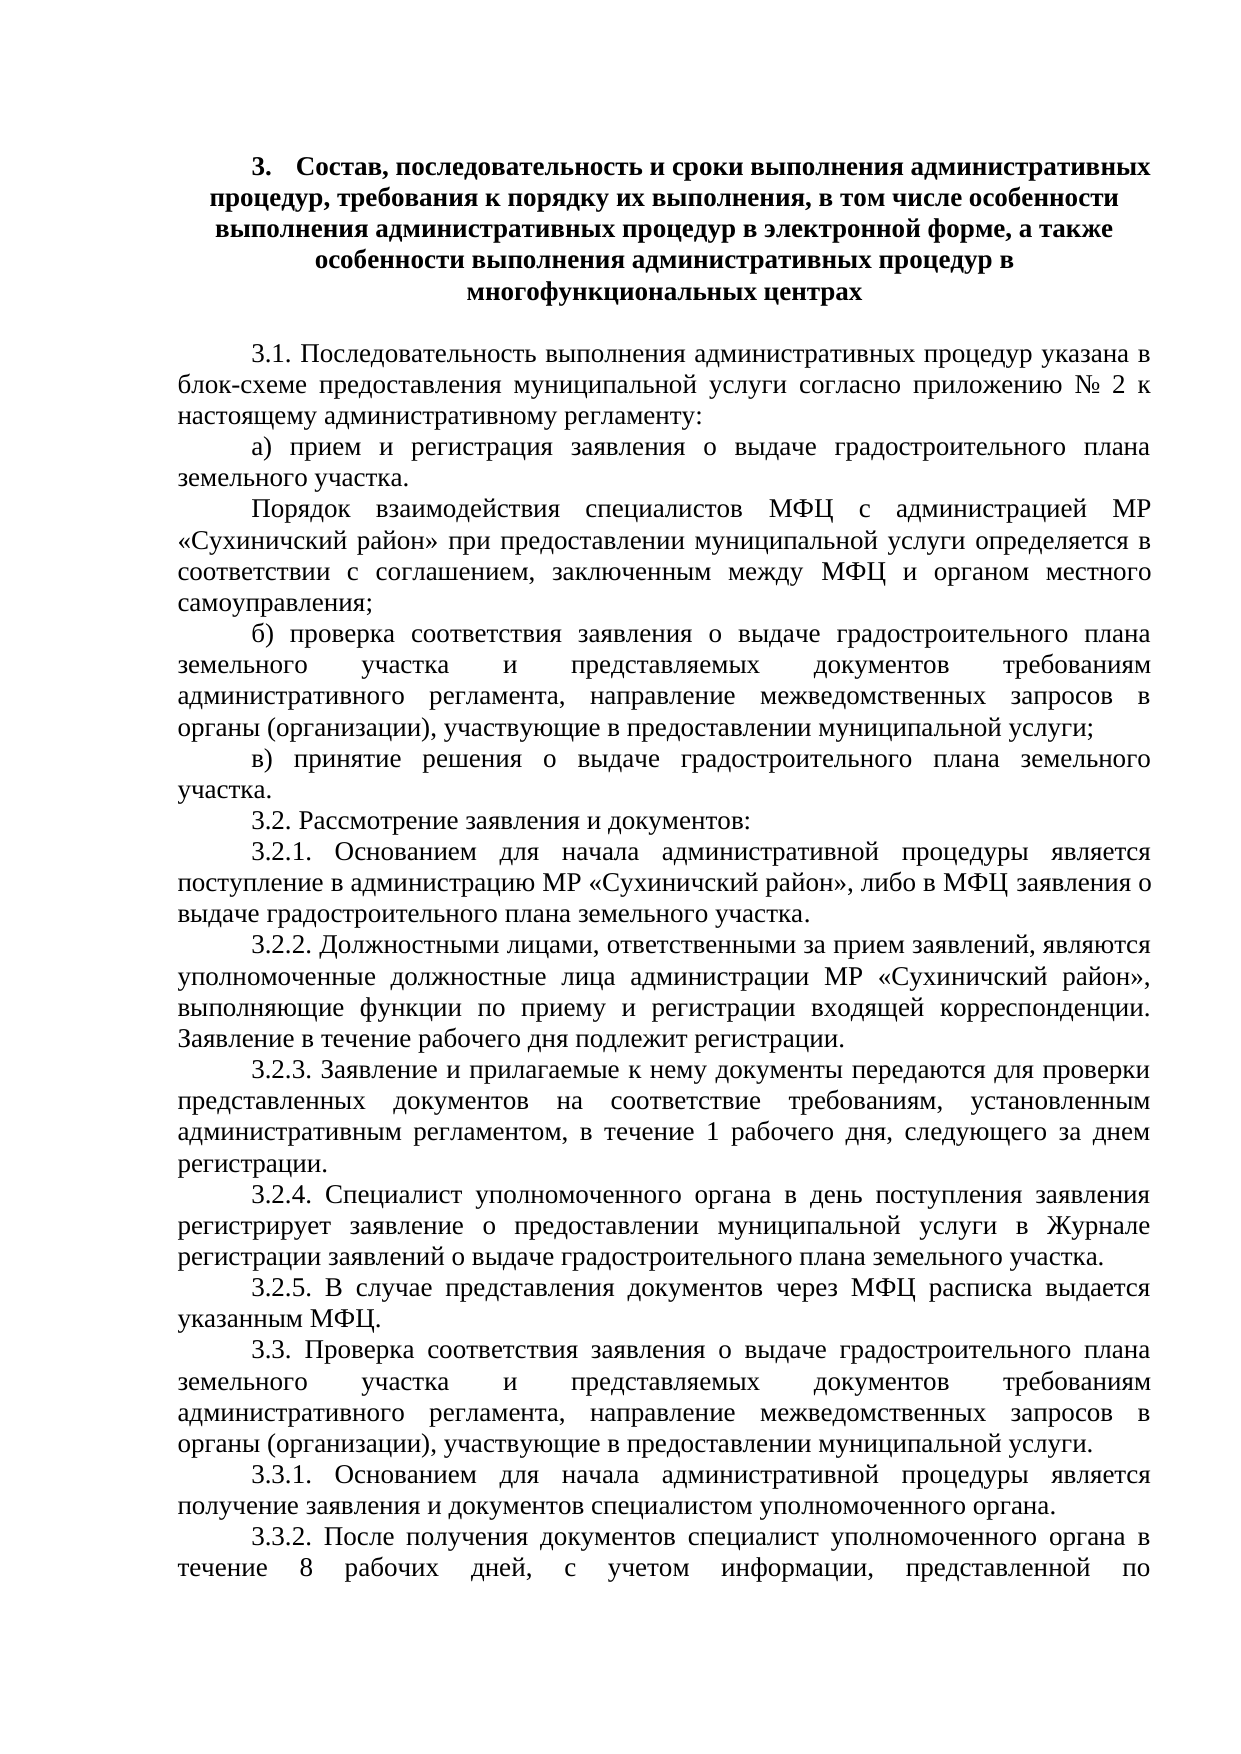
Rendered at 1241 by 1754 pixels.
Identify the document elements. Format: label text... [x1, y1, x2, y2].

text 3.2.3. Заявление и прилагаемые к нему документы передаются для проверки представленных документов на соответствие требованиям, установленным административным регламентом, в течение 1 рабочего дня, следующего за днем регистрации. [177, 1053, 1152, 1178]
text 3.2.4. Специалист уполномоченного органа в день поступления заявления регистрирует заявление о предоставлении муниципальной услуги в Журнале регистрации заявлений о выдаче градостроительного плана земельного участка. [177, 1178, 1152, 1271]
text Порядок взаимодействия специалистов МФЦ с администрацией МР «Сухиничский район» при предоставлении муниципальной услуги определяется в соответствии с соглашением, заключенным между МФЦ и органом местного самоуправления; [177, 493, 1152, 617]
text 3.2.2. Должностными лицами, ответственными за прием заявлений, являются уполномоченные должностные лица администрации МР «Сухиничский район», выполняющие функции по приему и регистрации входящей корреспонденции. Заявление в течение рабочего дня подлежит регистрации. [177, 929, 1152, 1053]
text 3.2.1. Основанием для начала административной процедуры является поступление в администрацию МР «Сухиничский район», либо в МФЦ заявления о выдаче градостроительного плана земельного участка. [177, 835, 1152, 929]
text 3.2. Рассмотрение заявления и документов: [177, 804, 1152, 835]
text 3.1. Последовательность выполнения административных процедур указана в блок-схеме предоставления муниципальной услуги согласно приложению № 2 к настоящему административному регламенту: [177, 337, 1152, 430]
text 3.3. Проверка соответствия заявления о выдаче градостроительного плана земельного участка и представляемых документов требованиям административного регламента, направление межведомственных запросов в органы (организации), участвующие в предоставлении муниципальной услуги. [177, 1333, 1152, 1458]
text а) прием и регистрация заявления о выдаче градостроительного плана земельного участка. [177, 430, 1152, 493]
text б) проверка соответствия заявления о выдаче градостроительного плана земельного участка и представляемых документов требованиям административного регламента, направление межведомственных запросов в органы (организации), участвующие в предоставлении муниципальной услуги; [177, 617, 1152, 742]
text 3.3.1. Основанием для начала административной процедуры является получение заявления и документов специалистом уполномоченного органа. [177, 1458, 1152, 1520]
text в) принятие решения о выдаче градостроительного плана земельного участка. [177, 742, 1152, 804]
text 3.2.5. В случае представления документов через МФЦ расписка выдается указанным МФЦ. [177, 1271, 1152, 1333]
list Состав, последовательность и сроки выполнения административных процедур, требования к порядку их выполнения, в том числе особенности выполнения административных процедур в электронной форме, а также особенности выполнения административных процедур в многофункциональных центрах [177, 150, 1152, 306]
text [177, 1520, 1152, 1583]
